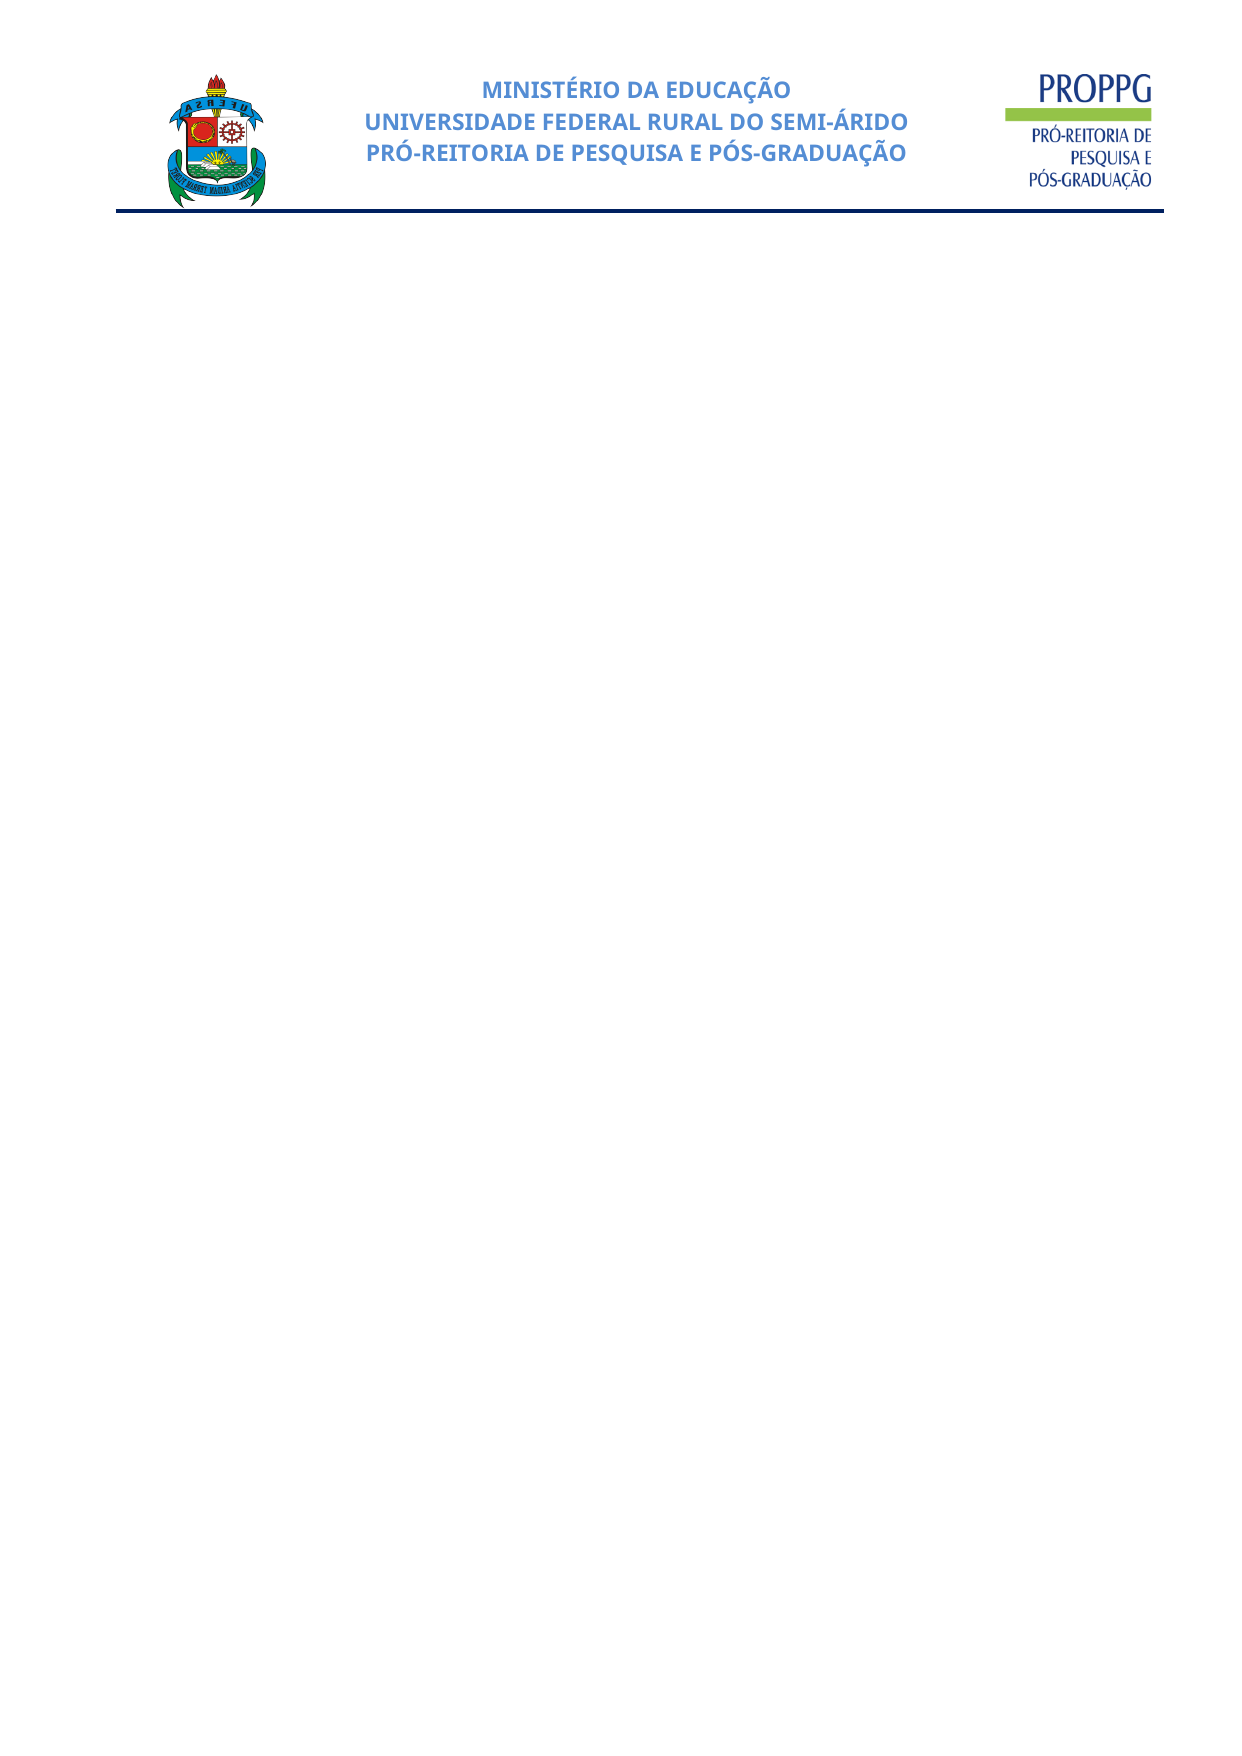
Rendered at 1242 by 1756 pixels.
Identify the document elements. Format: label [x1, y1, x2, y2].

picture [1005, 74, 1152, 190]
picture [167, 74, 266, 185]
picture [167, 169, 266, 209]
